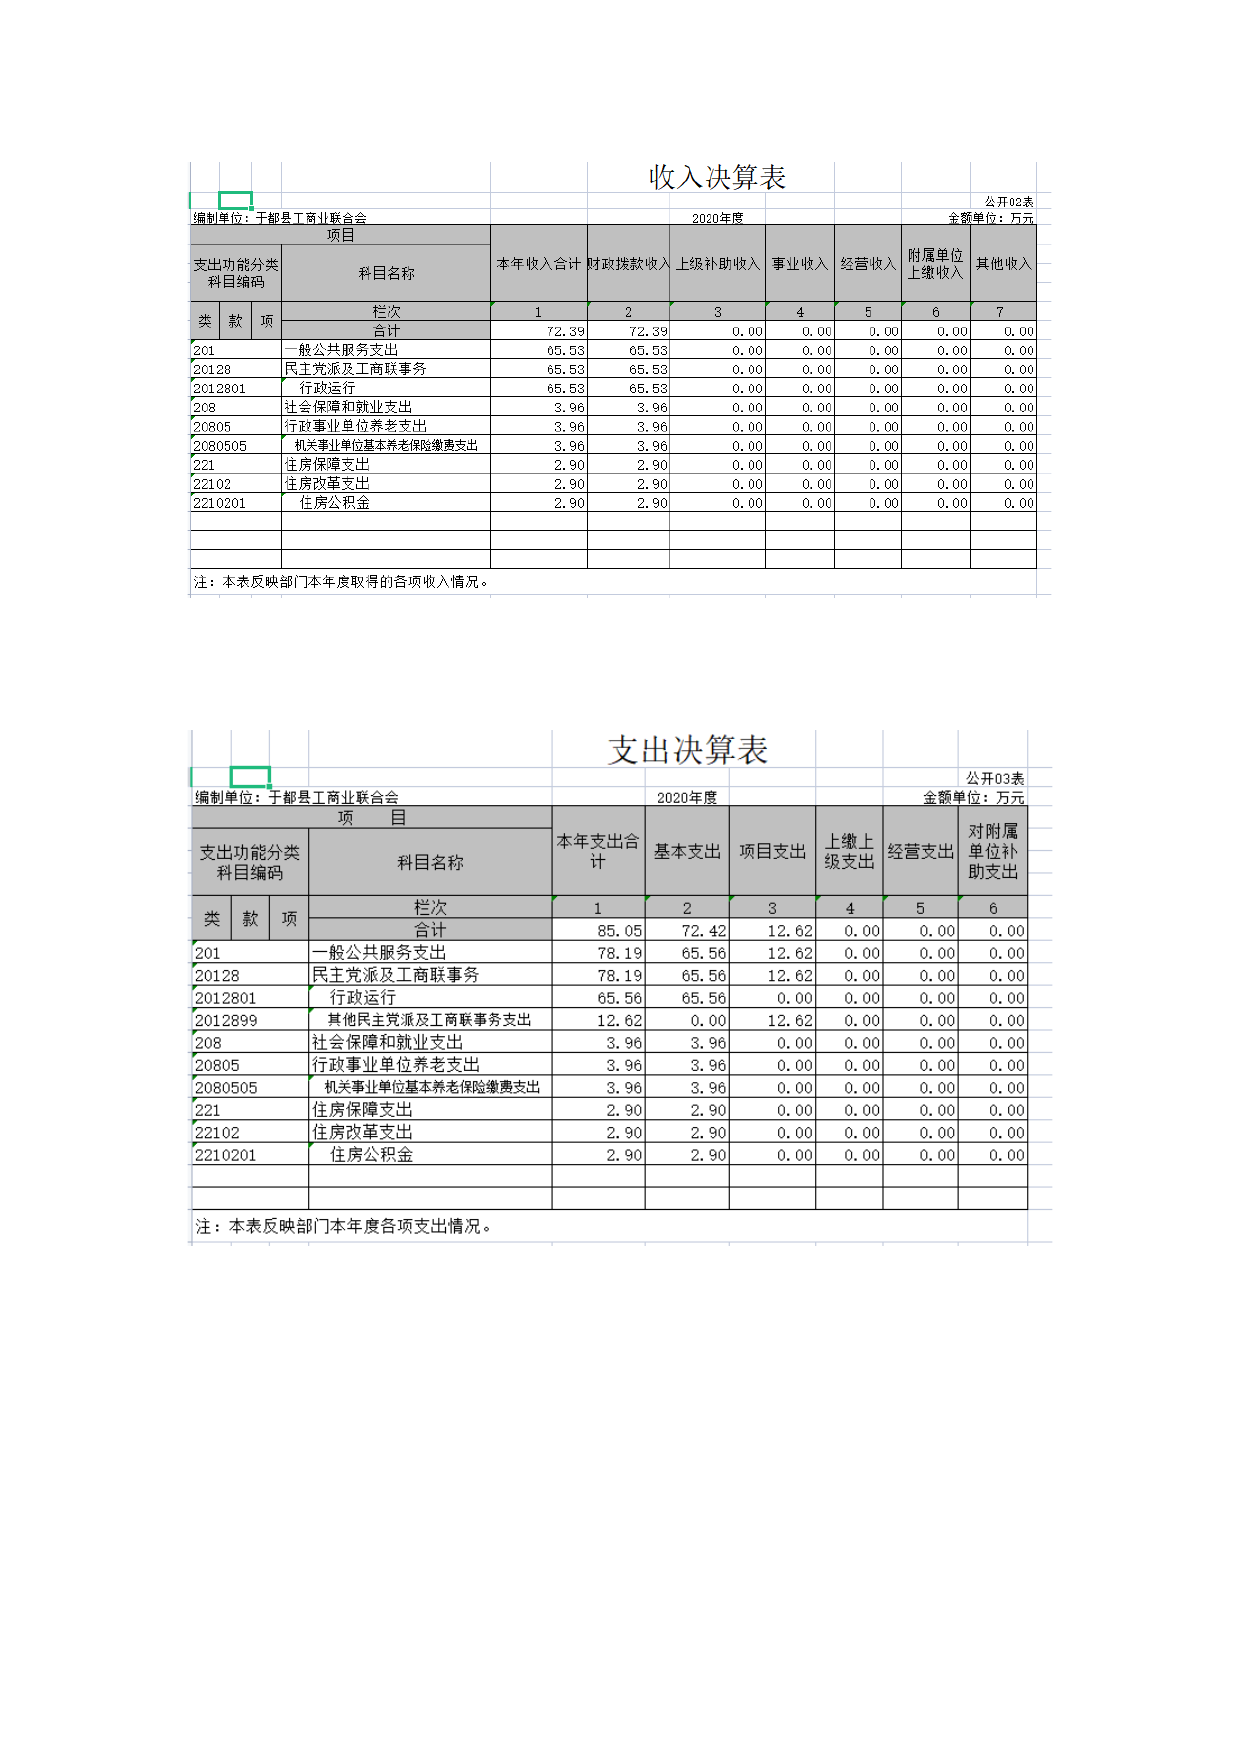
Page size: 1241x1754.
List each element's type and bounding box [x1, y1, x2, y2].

picture [187, 730, 1053, 1246]
picture [187, 162, 1052, 598]
